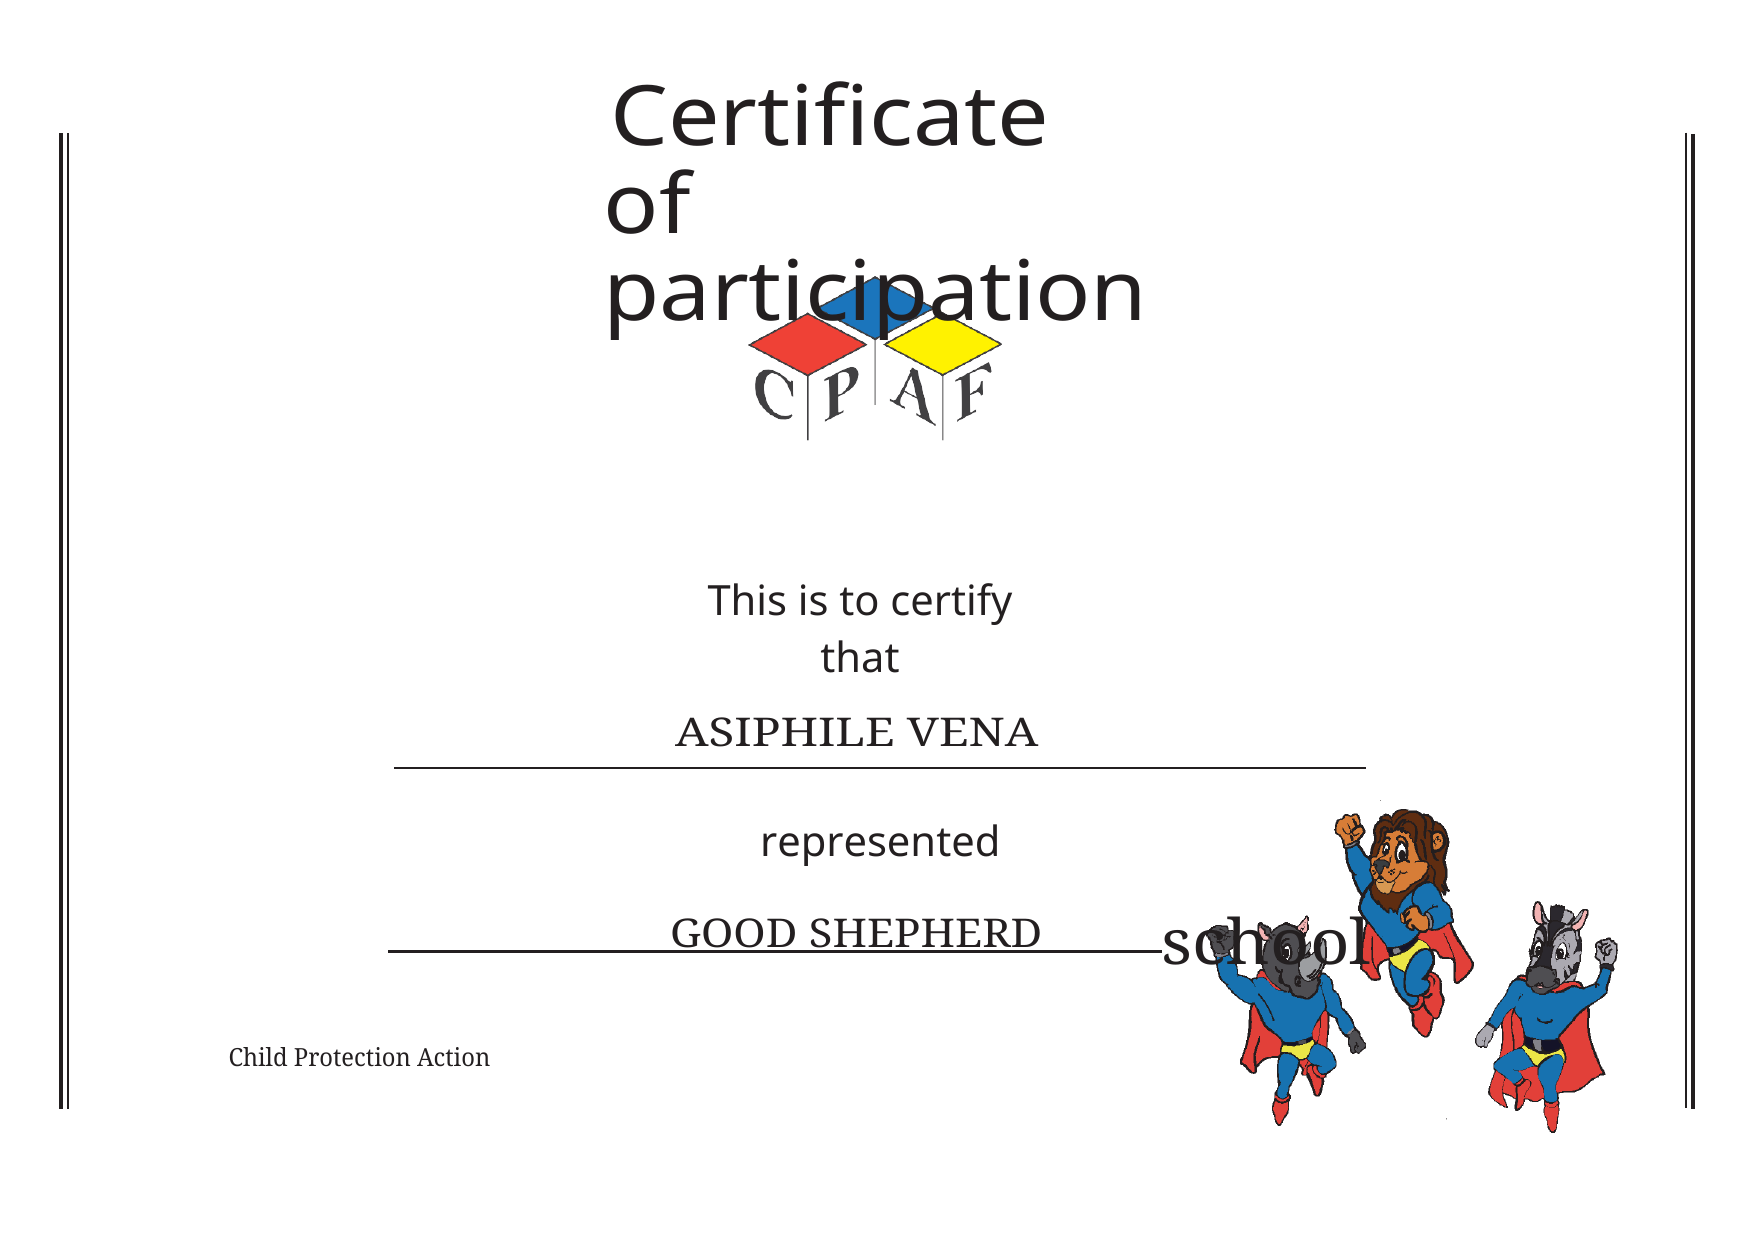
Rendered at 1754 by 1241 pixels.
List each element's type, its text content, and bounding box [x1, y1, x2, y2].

subtitle Certificate of participation [604, 76, 1151, 338]
text represented [669, 812, 1091, 868]
picture [1206, 794, 1642, 1133]
text ASIPHILE VENA [667, 704, 1046, 758]
text GOOD SHEPHERD school [388, 881, 1502, 983]
picture [748, 338, 1002, 441]
subtitle This is to certify that [669, 571, 1051, 685]
